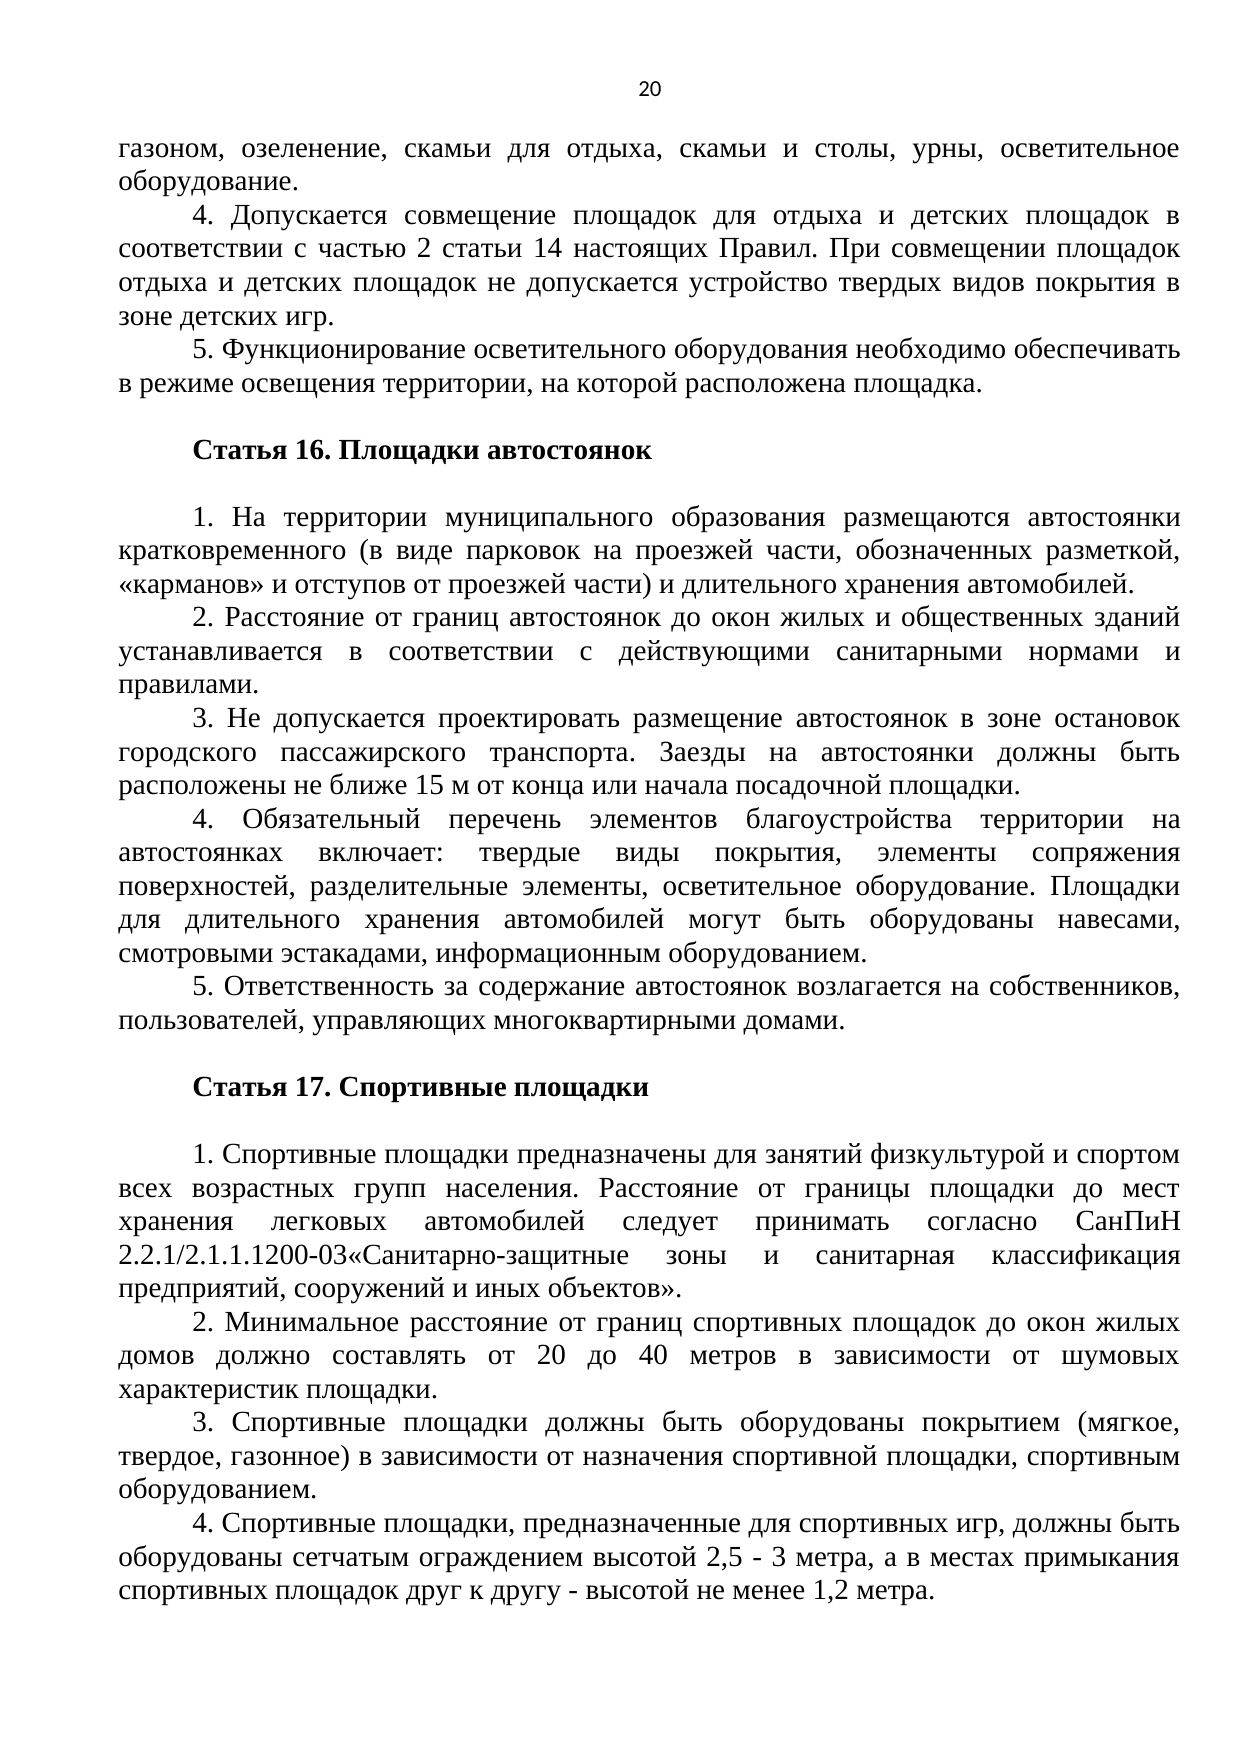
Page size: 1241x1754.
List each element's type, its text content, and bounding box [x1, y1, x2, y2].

text 5. Ответственность за содержание автостоянок возлагается на собственников, пользователей, управляющих многоквартирными домами. [118, 968, 1181, 1036]
text 4. Допускается совмещение площадок для отдыха и детских площадок в соответствии с частью 2 статьи 14 настоящих Правил. При совмещении площадок отдыха и детских площадок не допускается устройство твердых видов покрытия в зоне детских игр. [118, 197, 1181, 331]
text Статья 16. Площадки автостоянок [118, 432, 1181, 465]
text 2. Минимальное расстояние от границ спортивных площадок до окон жилых домов должно составлять от 20 до 40 метров в зависимости от шумовых характеристик площадки. [118, 1304, 1181, 1404]
text 3. Спортивные площадки должны быть оборудованы покрытием (мягкое, твердое, газонное) в зависимости от назначения спортивной площадки, спортивным оборудованием. [118, 1404, 1181, 1505]
text 5. Функционирование осветительного оборудования необходимо обеспечивать в режиме освещения территории, на которой расположена площадка. [118, 331, 1181, 398]
text 1. На территории муниципального образования размещаются автостоянки кратковременного (в виде парковок на проезжей части, обозначенных разметкой, «карманов» и отступов от проезжей части) и длительного хранения автомобилей. [118, 499, 1181, 599]
text Статья 17. Спортивные площадки [118, 1069, 1181, 1103]
text 1. Спортивные площадки предназначены для занятий физкультурой и спортом всех возрастных групп населения. Расстояние от границы площадки до мест хранения легковых автомобилей следует принимать согласно СанПиН 2.2.1/2.1.1.1200-03«Санитарно-защитные зоны и санитарная классификация предприятий, сооружений и иных объектов». [118, 1136, 1181, 1304]
text 3. Не допускается проектировать размещение автостоянок в зоне остановок городского пассажирского транспорта. Заезды на автостоянки должны быть расположены не ближе 15 м от конца или начала посадочной площадки. [118, 700, 1181, 801]
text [118, 130, 1181, 197]
text 4. Спортивные площадки, предназначенные для спортивных игр, должны быть оборудованы сетчатым ограждением высотой 2,5 - 3 метра, а в местах примыкания спортивных площадок друг к другу - высотой не менее 1,2 метра. [118, 1505, 1181, 1606]
text 2. Расстояние от границ автостоянок до окон жилых и общественных зданий устанавливается в соответствии с действующими санитарными нормами и правилами. [118, 599, 1181, 700]
text 4. Обязательный перечень элементов благоустройства территории на автостоянках включает: твердые виды покрытия, элементы сопряжения поверхностей, разделительные элементы, осветительное оборудование. Площадки для длительного хранения автомобилей могут быть оборудованы навесами, смотровыми эстакадами, информационным оборудованием. [118, 801, 1181, 968]
